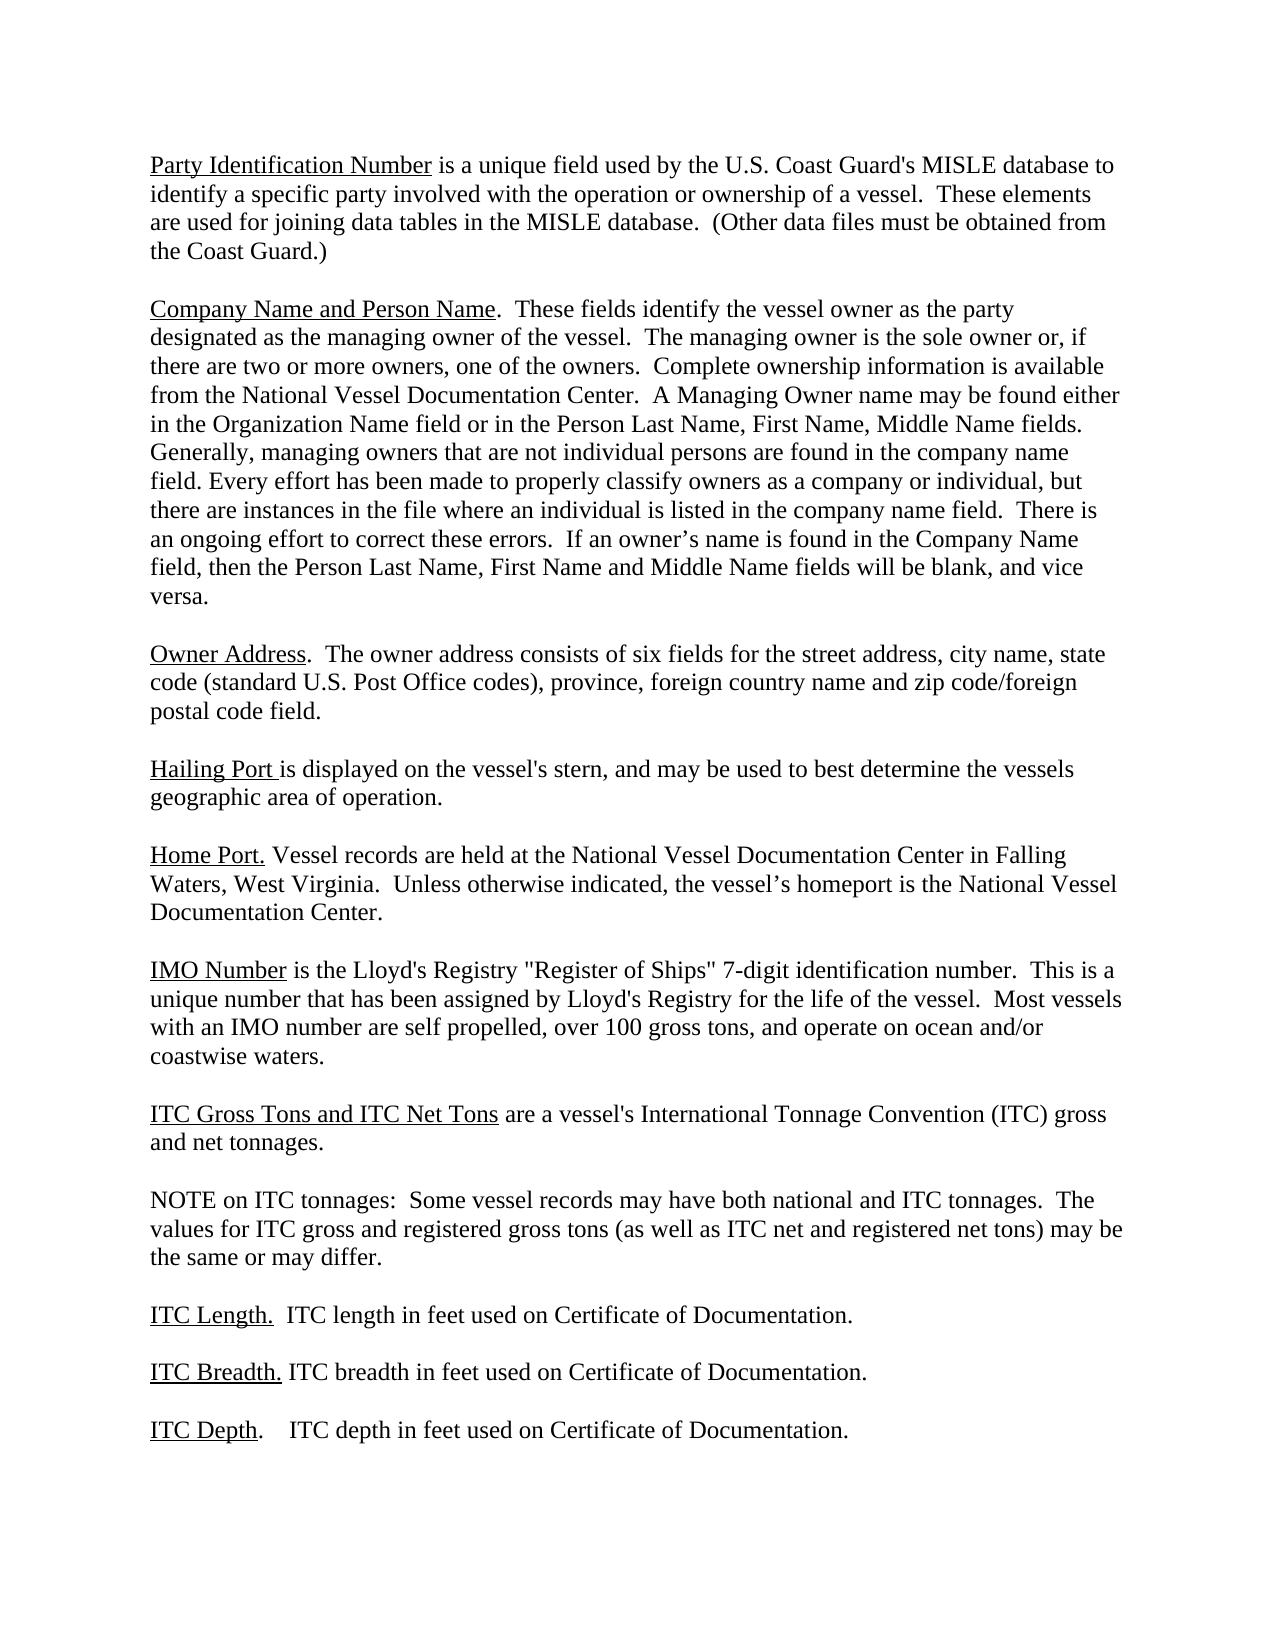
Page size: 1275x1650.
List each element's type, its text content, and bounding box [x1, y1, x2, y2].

text ITC Length. ITC length in feet used on Certificate of Documentation. [150, 1300, 1125, 1329]
text ITC Gross Tons and ITC Net Tons are a vessel's International Tonnage Convention (ITC) gross and net tonnages. [150, 1099, 1125, 1156]
text IMO Number is the Lloyd's Registry "Register of Ships" 7-digit identification number. This is a unique number that has been assigned by Lloyd's Registry for the life of the vessel. Most vessels with an IMO number are self propelled, over 100 gross tons, and operate on ocean and/or coastwise waters. [150, 955, 1125, 1070]
text Owner Address. The owner address consists of six fields for the street address, city name, state code (standard U.S. Post Office codes), province, foreign country name and zip code/foreign postal code field. [150, 639, 1125, 725]
text ITC Breadth. ITC breadth in feet used on Certificate of Documentation. [150, 1357, 1125, 1386]
text Hailing Port is displayed on the vessel's stern, and may be used to best determine the vessels geographic area of operation. [150, 754, 1125, 811]
text NOTE on ITC tonnages: Some vessel records may have both national and ITC tonnages. The values for ITC gross and registered gross tons (as well as ITC net and registered net tons) may be the same or may differ. [150, 1185, 1125, 1271]
text ITC Depth. ITC depth in feet used on Certificate of Documentation. [150, 1415, 1125, 1444]
text Home Port. Vessel records are held at the in Falling Waters, . Unless otherwise indicated, the vessel’s homeport is the . [150, 840, 1125, 926]
text Party Identification Number is a unique field used by the U.S. Coast Guard's MISLE database to identify a specific party involved with the operation or ownership of a vessel. These elements are used for joining data tables in the MISLE database. (Other data files must be obtained from the Coast Guard.) [150, 150, 1125, 265]
text Company Name and Person Name. These fields identify the vessel owner as the party designated as the managing owner of the vessel. The managing owner is the sole owner or, if there are two or more owners, one of the owners. Complete ownership information is available from the . A Managing Owner name may be found either in the Organization Name field or in the Person Last Name, First Name, Middle Name fields. Generally, managing owners that are not individual persons are found in the company name field. Every effort has been made to properly classify owners as a company or individual, but there are instances in the file where an individual is listed in the company name field. There is an ongoing effort to correct these errors. If an owner’s name is found in the Company Name field, then the Person Last Name, First Name and Middle Name fields will be blank, and vice versa. [150, 294, 1125, 610]
